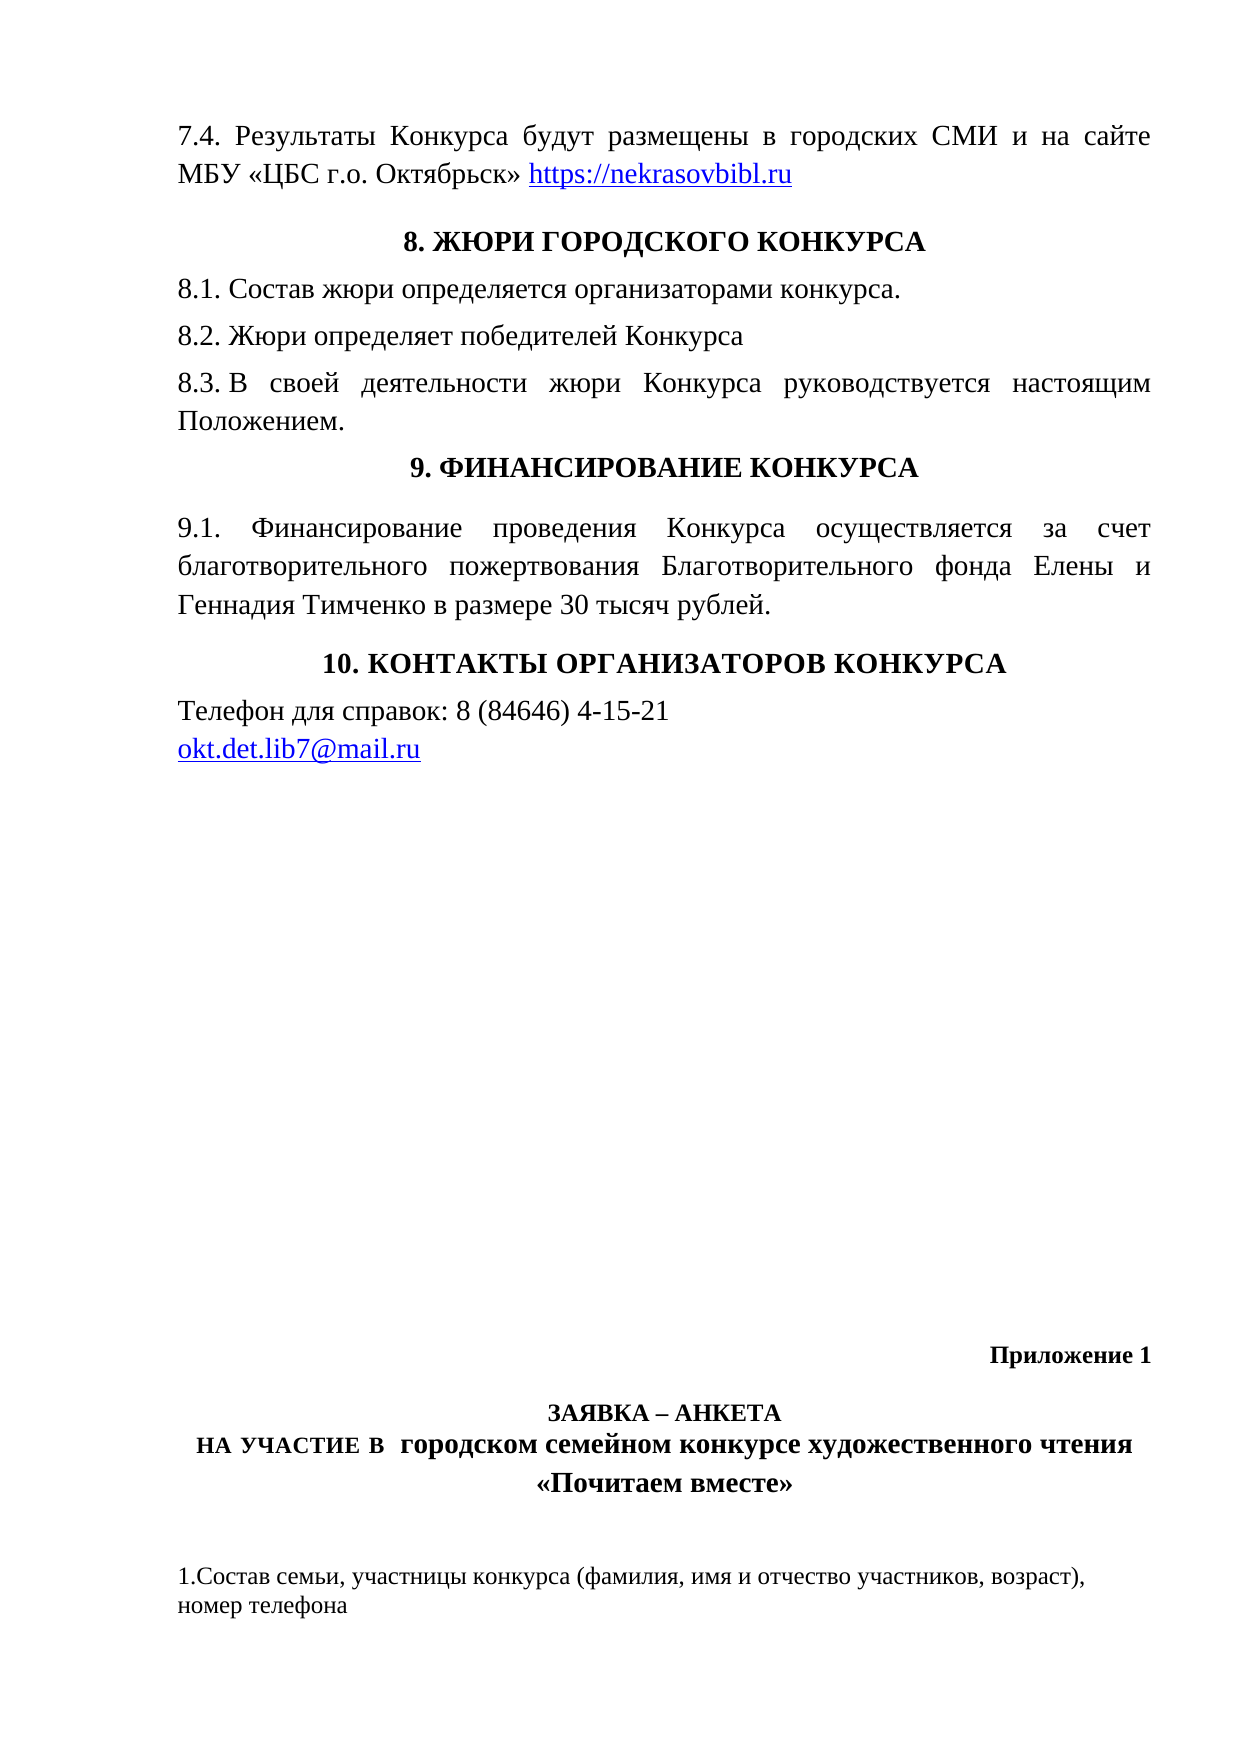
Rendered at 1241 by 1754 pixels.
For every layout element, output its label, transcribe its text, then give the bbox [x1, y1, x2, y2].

text Приложение 1 [177, 1340, 1152, 1369]
text 10. КОНТАКТЫ ОРГАНИЗАТОРОВ КОНКУРСА [177, 646, 1152, 680]
text 8.2. Жюри определяет победителей Конкурса [177, 318, 1152, 352]
text на участие в городском семейном конкурсе художественного чтения [177, 1426, 1152, 1460]
text 8.1. Состав жюри определяется организаторами конкурса. [177, 271, 1152, 305]
text «Почитаем вместе» [177, 1465, 1152, 1498]
text 7.4. Результаты Конкурса будут размещены в городских СМИ и на сайте МБУ «ЦБС г.о. Октябрьск» https://nekrasovbibl.ru [177, 118, 1152, 190]
text ЗАЯВКА – АНКЕТА [177, 1398, 1152, 1426]
text 9. ФИНАНСИРОВАНИЕ КОНКУРСА [177, 450, 1152, 484]
text 9.1. Финансирование проведения Конкурса осуществляется за счет благотворительного пожертвования Благотворительного фонда Елены и Геннадия Тимченко в размере 30 тысяч рублей. [177, 510, 1152, 620]
text 1.Состав семьи, участницы конкурса (фамилия, имя и отчество участников, возраст), номер телефона [177, 1561, 1152, 1619]
text 8. Жюри городского конкурса [177, 224, 1152, 258]
text Телефон для справок: 8 (84646) 4-15-21 okt.det.lib7@mail.ru [177, 693, 1152, 765]
text 8.3. В своей деятельности жюри Конкурса руководствуется настоящим Положением. [177, 365, 1152, 437]
